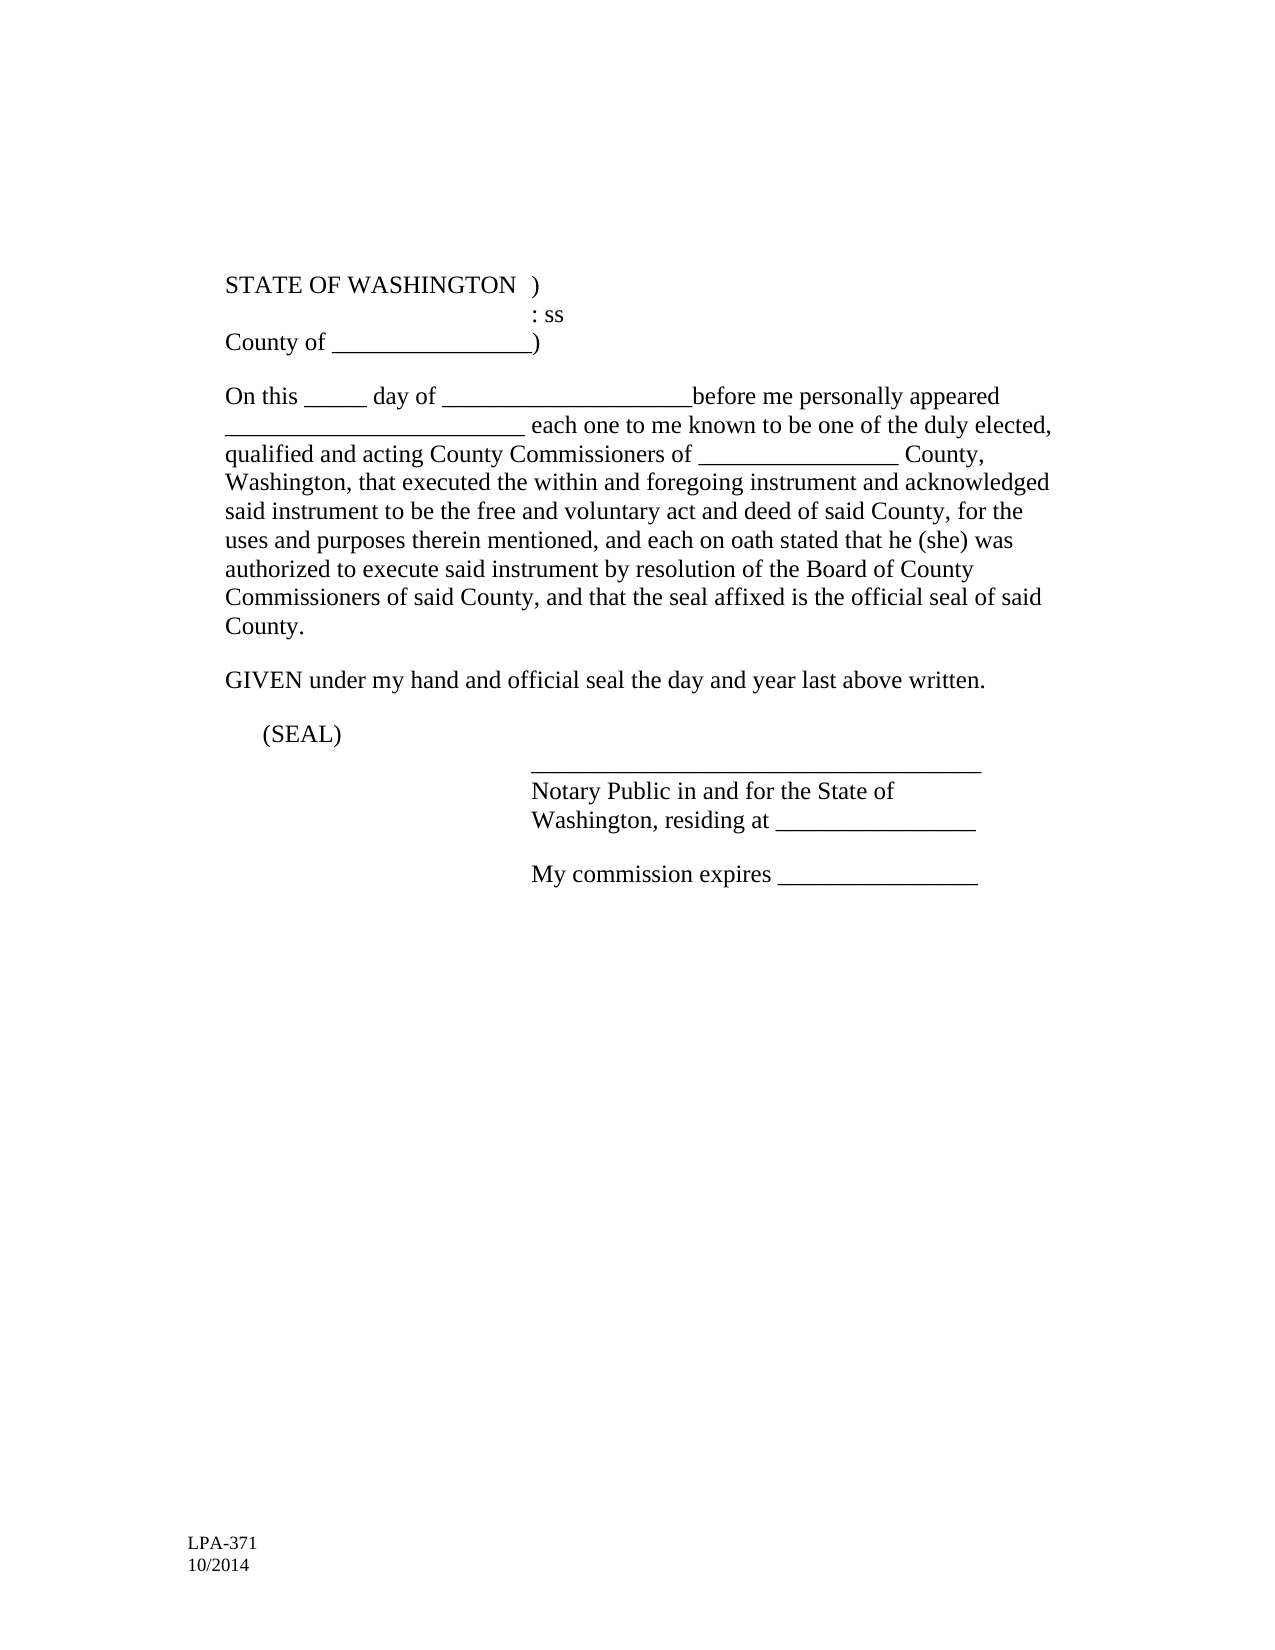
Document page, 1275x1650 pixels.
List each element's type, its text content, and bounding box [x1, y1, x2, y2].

text GIVEN under my hand and official seal the day and year last above written. [225, 665, 1062, 694]
text STATE OF ) : ss County of ________________) [225, 270, 1062, 356]
text On this _____ day of ____________________before me personally appeared ________________________ each one to me known to be one of the duly elected, qualified and acting County Commissioners of ________________ County, Washington, that executed the within and foregoing instrument and acknowledged said instrument to be the free and voluntary act and deed of said County, for the uses and purposes therein mentioned, and each on oath stated that he (she) was authorized to execute said instrument by resolution of the Board of County Commissioners of said County, and that the seal affixed is the official seal of said County. [225, 381, 1062, 640]
text My commission expires ________________ [225, 859, 1062, 887]
text (SEAL) ____________________________________ Notary Public in and for the State of , residing at ________________ [225, 719, 1062, 834]
